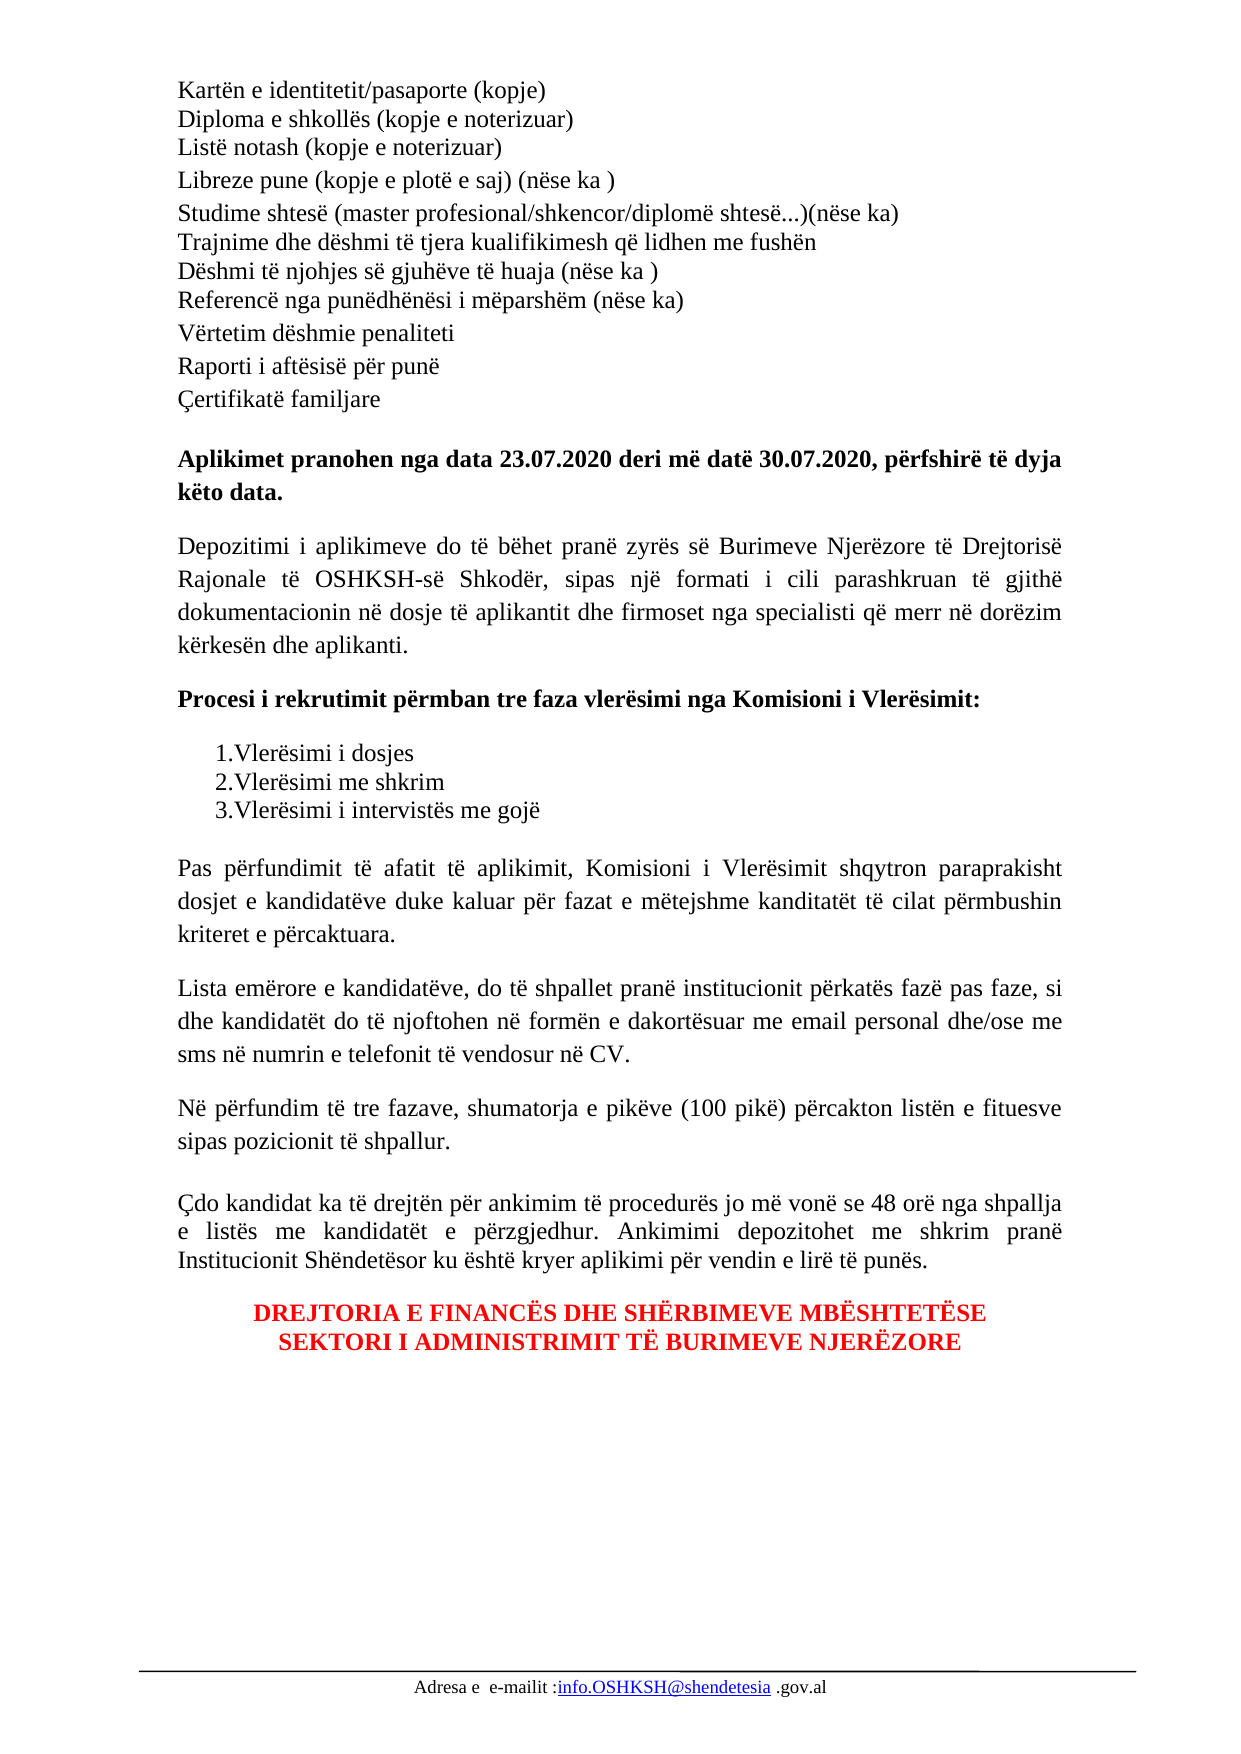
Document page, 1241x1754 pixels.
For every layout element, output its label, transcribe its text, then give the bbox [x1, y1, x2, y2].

text SEKTORI I ADMINISTRIMIT TË BURIMEVE NJERËZORE [177, 1327, 1063, 1356]
text 3.Vlerësimi i intervistës me gojë [215, 796, 1063, 824]
text Aplikimet pranohen nga data 23.07.2020 deri më datë 30.07.2020, përfshirë të dyja këto data. [177, 444, 1063, 506]
text Kartën e identitetit/pasaporte (kopje) [177, 75, 1063, 104]
text Trajnime dhe dëshmi të tjera kualifikimesh që lidhen me fushën [177, 227, 1063, 256]
text Diploma e shkollës (kopje e noterizuar) [177, 104, 1063, 132]
text 2.Vlerësimi me shkrim [215, 767, 1063, 796]
text Çertifikatë familjare [177, 384, 1063, 413]
text Dëshmi të njohjes së gjuhëve të huaja (nëse ka ) [177, 256, 1063, 285]
text Vërtetim dëshmie penaliteti [177, 318, 1063, 347]
text Çdo kandidat ka të drejtën për ankimim të procedurës jo më vonë se 48 orë nga shpallja e listës me kandidatët e përzgjedhur. Ankimimi depozitohet me shkrim pranë Institucionit Shëndetësor ku është kryer aplikimi për vendin e lirë të punës. [177, 1188, 1063, 1274]
text 1.Vlerësimi i dosjes [215, 738, 1063, 767]
text Referencë nga punëdhënësi i mëparshëm (nëse ka) [177, 285, 1063, 313]
text Procesi i rekrutimit përmban tre faza vlerësimi nga Komisioni i Vlerësimit: [177, 684, 1063, 713]
text Studime shtesë (master profesional/shkencor/diplomë shtesë...)(nëse ka) [177, 198, 1063, 227]
text Listë notash (kopje e noterizuar) [177, 132, 1063, 161]
text DREJTORIA E FINANCËS DHE SHËRBIMEVE MBËSHTETËSE [177, 1298, 1063, 1327]
text Lista emërore e kandidatëve, do të shpallet pranë institucionit përkatës fazë pas faze, si dhe kandidatët do të njoftohen në formën e dakortësuar me email personal dhe/ose me sms në numrin e telefonit të vendosur në CV. [177, 973, 1063, 1068]
text Në përfundim të tre fazave, shumatorja e pikëve (100 pikë) përcakton listën e fituesve sipas pozicionit të shpallur. [177, 1093, 1063, 1155]
text Depozitimi i aplikimeve do të bëhet pranë zyrës së Burimeve Njerëzore të Drejtorisë Rajonale të OSHKSH-së Shkodër, sipas një formati i cili parashkruan të gjithë dokumentacionin në dosje të aplikantit dhe firmoset nga specialisti që merr në dorëzim kërkesën dhe aplikanti. [177, 531, 1063, 659]
text Raporti i aftësisë për punë [177, 351, 1063, 379]
text Pas përfundimit të afatit të aplikimit, Komisioni i Vlerësimit shqytron paraprakisht dosjet e kandidatëve duke kaluar për fazat e mëtejshme kanditatët të cilat përmbushin kriteret e përcaktuara. [177, 853, 1063, 948]
text Libreze pune (kopje e plotë e saj) (nëse ka ) [177, 166, 1063, 194]
